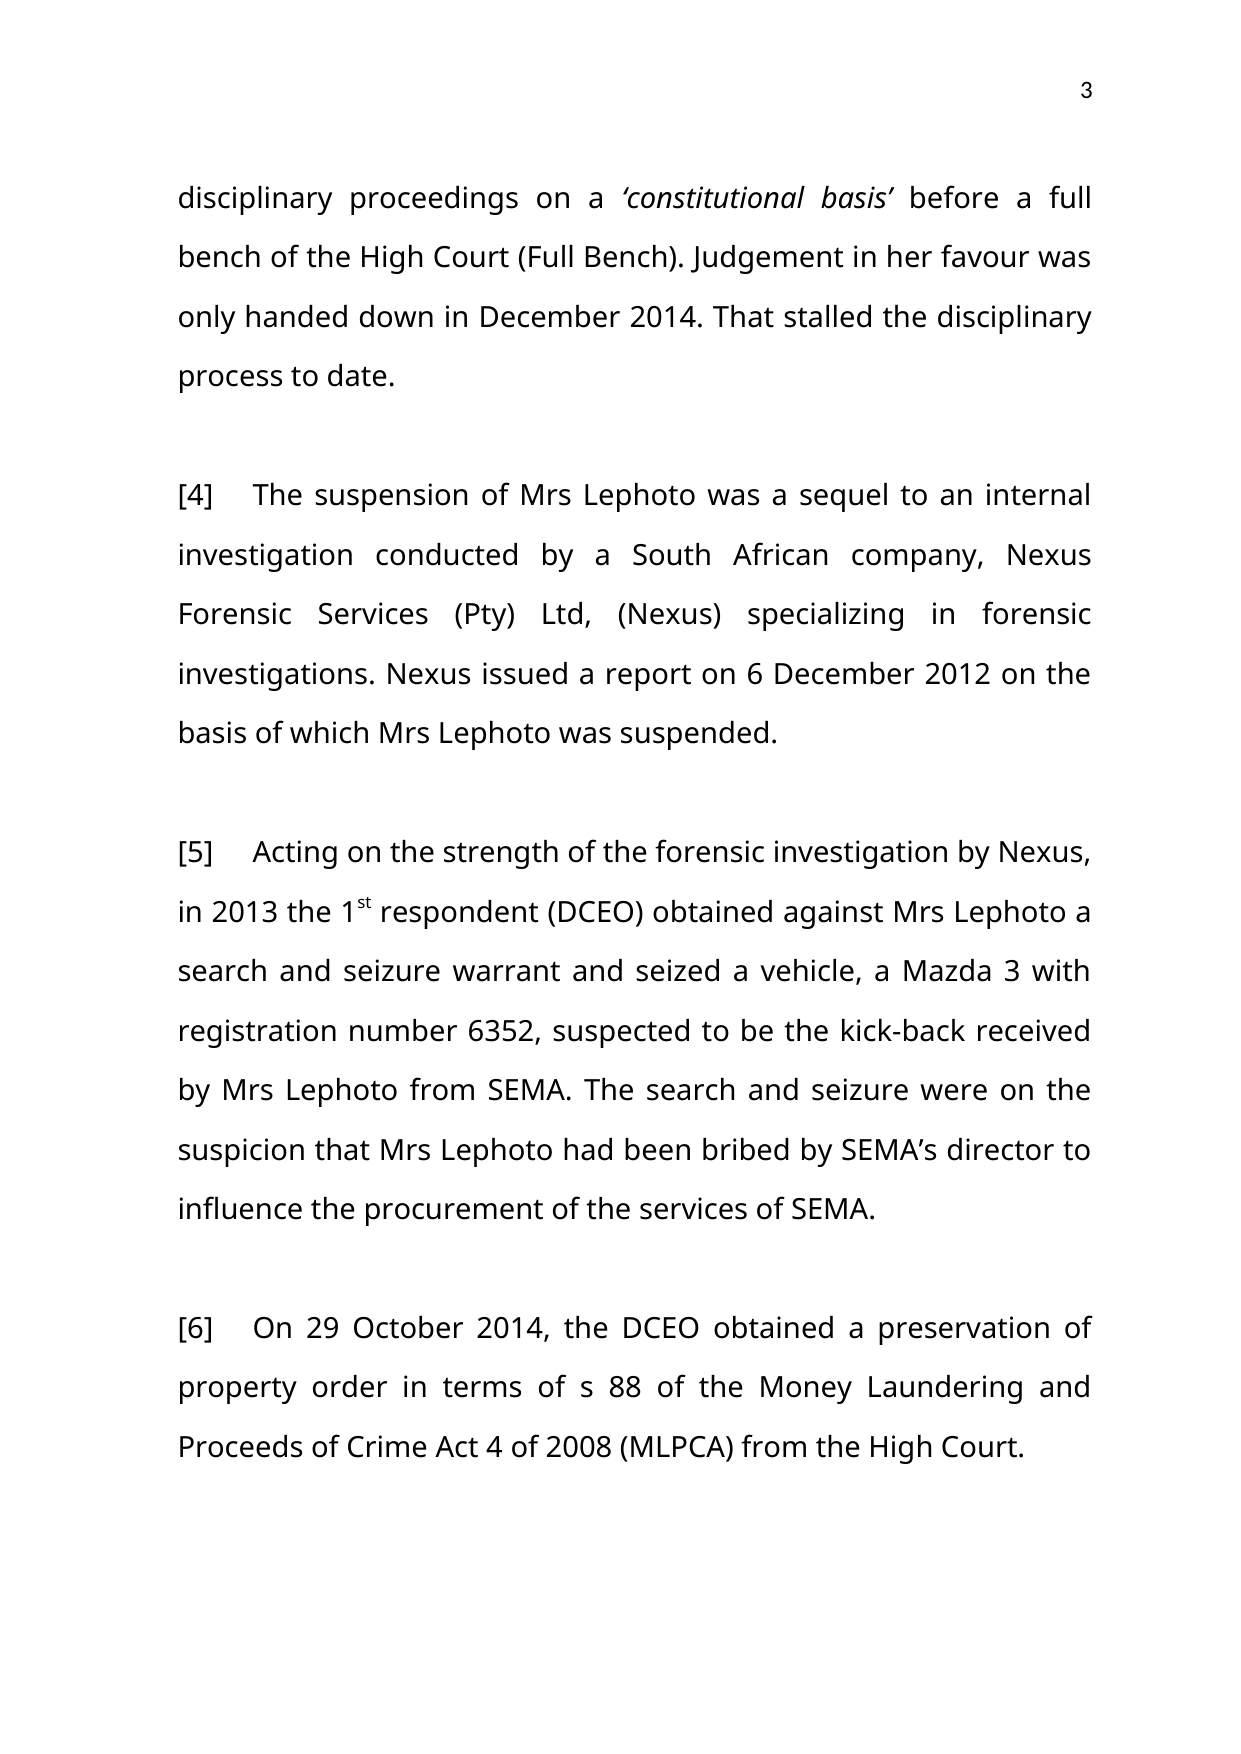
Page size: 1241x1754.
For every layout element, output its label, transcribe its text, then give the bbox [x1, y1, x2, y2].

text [177, 177, 1092, 395]
text [6] On 29 October 2014, the DCEO obtained a preservation of property order in terms of s 88 of the Money Laundering and Proceeds of Crime Act 4 of 2008 (MLPCA) from the High Court. [177, 1307, 1092, 1466]
text [4] The suspension of Mrs Lephoto was a sequel to an internal investigation conducted by a South African company, Nexus Forensic Services (Pty) Ltd, (Nexus) specializing in forensic investigations. Nexus issued a report on 6 December 2012 on the basis of which Mrs Lephoto was suspended. [177, 474, 1092, 752]
text [5] Acting on the strength of the forensic investigation by Nexus, in 2013 the 1st respondent (DCEO) obtained against Mrs Lephoto a search and seizure warrant and seized a vehicle, a Mazda 3 with registration number 6352, suspected to be the kick-back received by Mrs Lephoto from SEMA. The search and seizure were on the suspicion that Mrs Lephoto had been bribed by SEMA’s director to influence the procurement of the services of SEMA. [177, 831, 1092, 1228]
